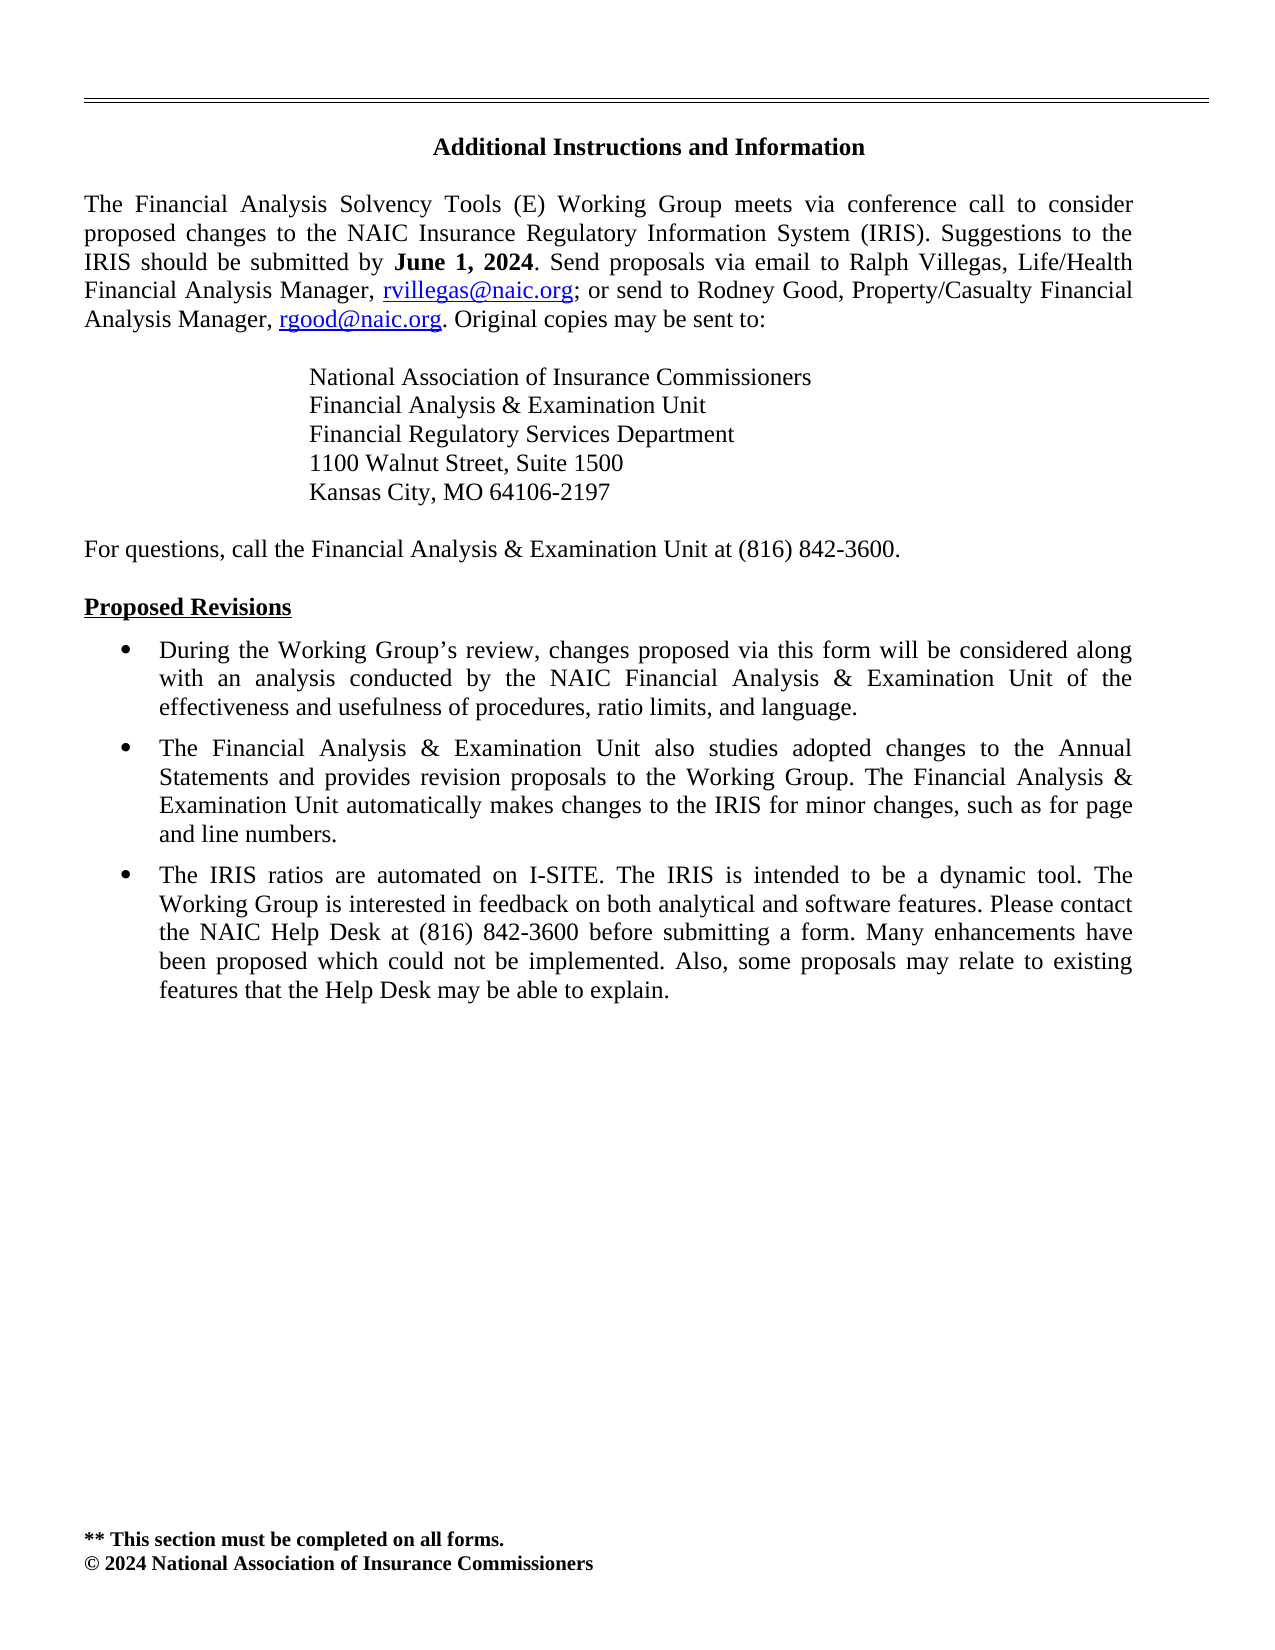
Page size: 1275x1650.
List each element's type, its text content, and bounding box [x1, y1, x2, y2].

text Additional Instructions and Information [84, 132, 1214, 161]
text Financial Regulatory Services Department [84, 419, 1215, 448]
subtitle The Financial Analysis Solvency Tools (E) Working Group meets via conference call to consider proposed changes to the NAIC Insurance Regulatory Information System (IRIS). Suggestions to the IRIS should be submitted by June 1, 2024. Send proposals via email to Ralph Villegas, Life/Health Financial Analysis Manager, rvillegas@naic.org; or send to Rodney Good, Property/Casualty Financial Analysis Manager, rgood@naic.org. Original copies may be sent to: [84, 189, 1134, 333]
text Kansas City, MO 64106-2197 [84, 477, 1215, 506]
text 1100 Walnut Street, Suite 1500 [84, 448, 1215, 477]
list The Financial Analysis & Examination Unit also studies adopted changes to the Annual Statements and provides revision proposals to the Working Group. The Financial Analysis & Examination Unit automatically makes changes to the IRIS for minor changes, such as for page and line numbers. [121, 733, 1134, 848]
subtitle Proposed Revisions [84, 592, 1134, 621]
text National Association of Insurance Commissioners [84, 362, 1215, 391]
list The IRIS ratios are automated on I-SITE. The IRIS is intended to be a dynamic tool. The Working Group is interested in feedback on both analytical and software features. Please contact the NAIC Help Desk at (816) 842-3600 before submitting a form. Many enhancements have been proposed which could not be implemented. Also, some proposals may relate to existing features that the Help Desk may be able to explain. [121, 860, 1134, 1004]
text Financial Analysis & Examination Unit [84, 391, 1215, 419]
text For questions, call the Financial Analysis & Examination Unit at (816) 842-3600. [84, 534, 1215, 563]
list During the Working Group’s review, changes proposed via this form will be considered along with an analysis conducted by the NAIC Financial Analysis & Examination Unit of the effectiveness and usefulness of procedures, ratio limits, and language. [121, 635, 1134, 721]
